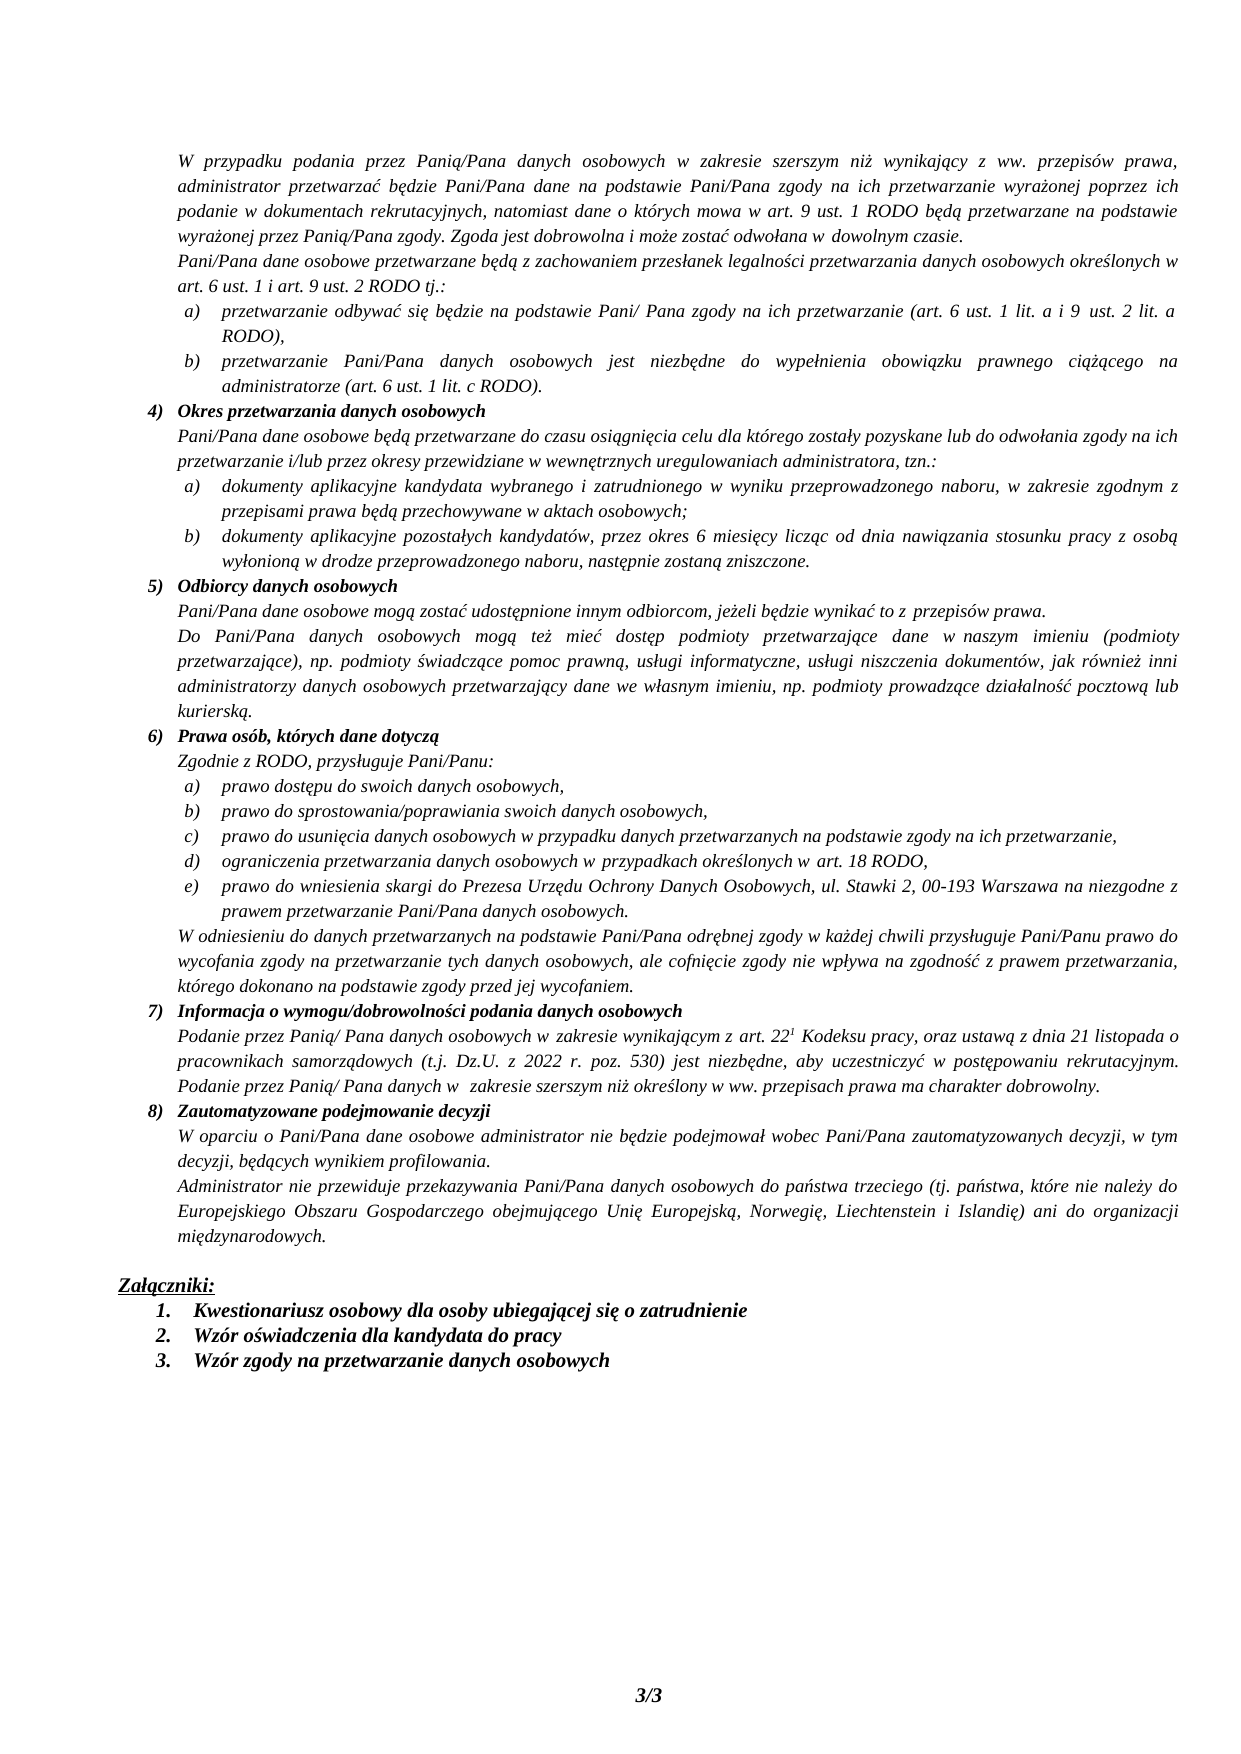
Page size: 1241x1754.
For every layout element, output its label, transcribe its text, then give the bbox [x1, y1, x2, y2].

list Odbiorcy danych osobowych [148, 573, 1181, 598]
list prawo do wniesienia skargi do Prezesa Urzędu Ochrony Danych Osobowych, ul. Stawki 2, 00-193 Warszawa na niezgodne z prawem przetwarzanie Pani/Pana danych osobowych. [184, 873, 1181, 923]
list Wzór oświadczenia dla kandydata do pracy [156, 1323, 1181, 1348]
list przetwarzanie odbywać się będzie na podstawie Pani/ Pana zgody na ich przetwarzanie (art. 6 ust. 1 lit. a i 9 ust. 2 lit. a RODO), [184, 298, 1181, 348]
list dokumenty aplikacyjne kandydata wybranego i zatrudnionego w wyniku przeprowadzonego naboru, w zakresie zgodnym z przepisami prawa będą przechowywane w aktach osobowych; [184, 473, 1181, 523]
list przetwarzanie Pani/Pana danych osobowych jest niezbędne do wypełnienia obowiązku prawnego ciążącego na administratorze (art. 6 ust. 1 lit. c RODO). [184, 348, 1181, 398]
text W odniesieniu do danych przetwarzanych na podstawie Pani/Pana odrębnej zgody w każdej chwili przysługuje Pani/Panu prawo do wycofania zgody na przetwarzanie tych danych osobowych, ale cofnięcie zgody nie wpływa na zgodność z prawem przetwarzania, którego dokonano na podstawie zgody przed jej wycofaniem. [177, 923, 1181, 998]
list prawo do usunięcia danych osobowych w przypadku danych przetwarzanych na podstawie zgody na ich przetwarzanie, [184, 823, 1181, 848]
text Podanie przez Panią/ Pana danych osobowych w zakresie wynikającym z art. 221 Kodeksu pracy, oraz ustawą z dnia 21 listopada o pracownikach samorządowych (t.j. Dz.U. z 2022 r. poz. 530) jest niezbędne, aby uczestniczyć w postępowaniu rekrutacyjnym. Podanie przez Panią/ Pana danych w zakresie szerszym niż określony w ww. przepisach prawa ma charakter dobrowolny. [177, 1023, 1181, 1098]
text Załączniki: [118, 1273, 1181, 1298]
list Zautomatyzowane podejmowanie decyzji [148, 1098, 1181, 1123]
list Informacja o wymogu/dobrowolności podania danych osobowych [148, 998, 1181, 1023]
list prawo dostępu do swoich danych osobowych, [184, 773, 1181, 798]
text Administrator nie przewiduje przekazywania Pani/Pana danych osobowych do państwa trzeciego (tj. państwa, które nie należy do Europejskiego Obszaru Gospodarczego obejmującego Unię Europejską, Norwegię, Liechtenstein i Islandię) ani do organizacji międzynarodowych. [177, 1173, 1181, 1248]
list ograniczenia przetwarzania danych osobowych w przypadkach określonych w art. 18 RODO, [184, 848, 1181, 873]
list dokumenty aplikacyjne pozostałych kandydatów, przez okres 6 miesięcy licząc od dnia nawiązania stosunku pracy z osobą wyłonioną w drodze przeprowadzonego naboru, następnie zostaną zniszczone. [184, 523, 1181, 573]
list Wzór zgody na przetwarzanie danych osobowych [156, 1348, 1181, 1373]
text W oparciu o Pani/Pana dane osobowe administrator nie będzie podejmował wobec Pani/Pana zautomatyzowanych decyzji, w tym decyzji, będących wynikiem profilowania. [177, 1123, 1181, 1173]
list Okres przetwarzania danych osobowych [148, 398, 1181, 423]
list Kwestionariusz osobowy dla osoby ubiegającej się o zatrudnienie [156, 1298, 1181, 1323]
text W przypadku podania przez Panią/Pana danych osobowych w zakresie szerszym niż wynikający z ww. przepisów prawa, administrator przetwarzać będzie Pani/Pana dane na podstawie Pani/Pana zgody na ich przetwarzanie wyrażonej poprzez ich podanie w dokumentach rekrutacyjnych, natomiast dane o których mowa w art. 9 ust. 1 RODO będą przetwarzane na podstawie wyrażonej przez Panią/Pana zgody. Zgoda jest dobrowolna i może zostać odwołana w dowolnym czasie. [177, 148, 1181, 248]
text Zgodnie z RODO, przysługuje Pani/Panu: [177, 748, 1181, 773]
list prawo do sprostowania/poprawiania swoich danych osobowych, [184, 798, 1181, 823]
text Pani/Pana dane osobowe będą przetwarzane do czasu osiągnięcia celu dla którego zostały pozyskane lub do odwołania zgody na ich przetwarzanie i/lub przez okresy przewidziane w wewnętrznych uregulowaniach administratora, tzn.: [177, 423, 1181, 473]
list Prawa osób, których dane dotyczą [148, 723, 1181, 748]
text Do Pani/Pana danych osobowych mogą też mieć dostęp podmioty przetwarzające dane w naszym imieniu (podmioty przetwarzające), np. podmioty świadczące pomoc prawną, usługi informatyczne, usługi niszczenia dokumentów, jak również inni administratorzy danych osobowych przetwarzający dane we własnym imieniu, np. podmioty prowadzące działalność pocztową lub kurierską. [177, 623, 1181, 723]
text Pani/Pana dane osobowe mogą zostać udostępnione innym odbiorcom, jeżeli będzie wynikać to z przepisów prawa. [177, 598, 1181, 623]
text Pani/Pana dane osobowe przetwarzane będą z zachowaniem przesłanek legalności przetwarzania danych osobowych określonych w art. 6 ust. 1 i art. 9 ust. 2 RODO tj.: [177, 248, 1181, 298]
